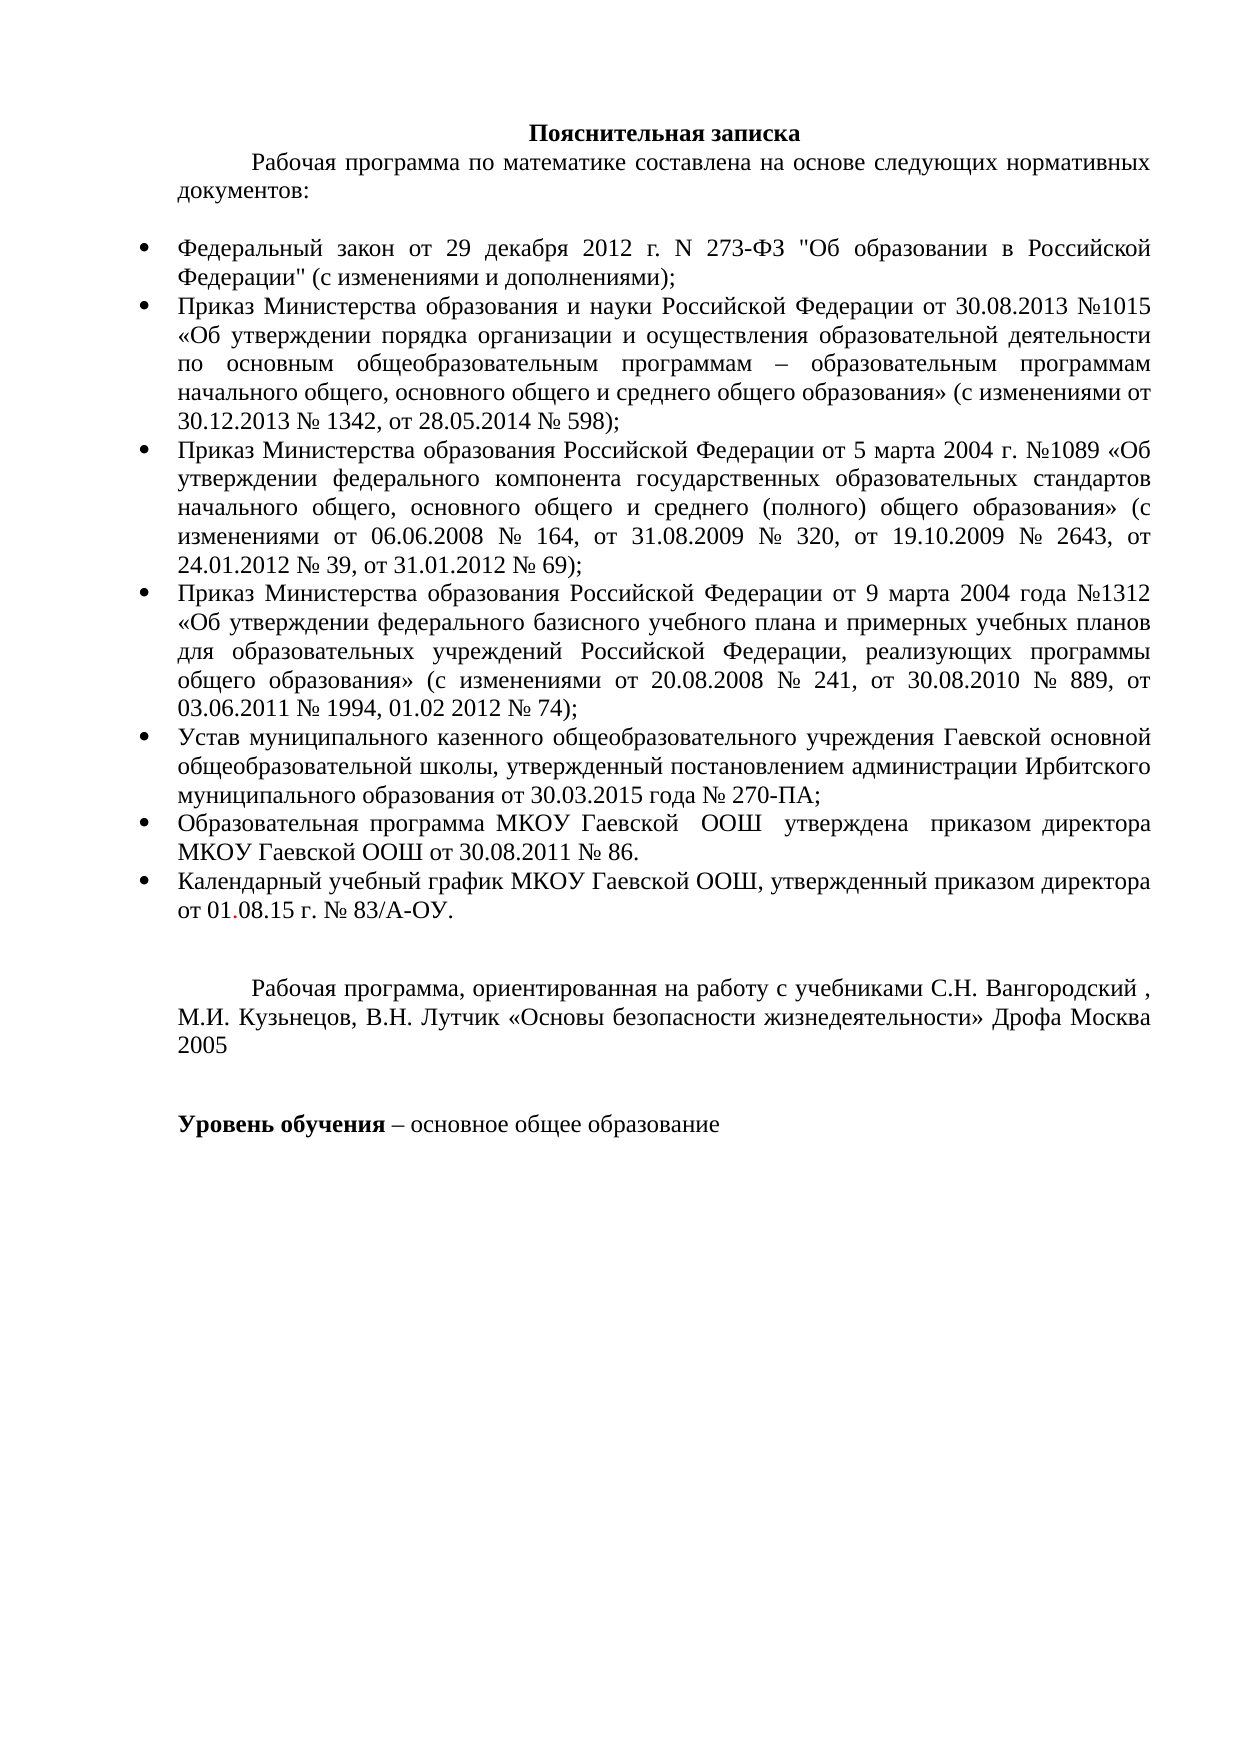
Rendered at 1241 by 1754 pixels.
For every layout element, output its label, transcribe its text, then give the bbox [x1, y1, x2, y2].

list Образовательная программа МКОУ Гаевской ООШ утверждена приказом директора МКОУ Гаевской ООШ от 30.08.2011 № 86. [140, 808, 1152, 866]
list Приказ Министерства образования и науки Российской Федерации от 30.08.2013 №1015 «Об утверждении порядка организации и осуществления образовательной деятельности по основным общеобразовательным программам – образовательным программам начального общего, основного общего и среднего общего образования» (с изменениями от 30.12.2013 № 1342, от 28.05.2014 № 598); [140, 291, 1152, 435]
list Календарный учебный график МКОУ Гаевской ООШ, утвержденный приказом директора от 01.08.15 г. № 83/А-ОУ. [140, 866, 1152, 923]
text Уровень обучения – основное общее образование [177, 1109, 1152, 1138]
list Приказ Министерства образования Российской Федерации от 5 марта . №1089 «Об утверждении федерального компонента государственных образовательных стандартов начального общего, основного общего и среднего (полного) общего образования» (с изменениями от 06.06.2008 № 164, от 31.08.2009 № 320, от 19.10.2009 № 2643, от 24.01.2012 № 39, от 31.01.2012 № 69); [140, 435, 1152, 578]
text Рабочая программа по математике составлена на основе следующих нормативных документов: [177, 147, 1152, 204]
text Пояснительная записка [177, 118, 1152, 147]
text Рабочая программа, ориентированная на работу с учебниками С.Н. Вангородский , М.И. Кузьнецов, В.Н. Лутчик «Основы безопасности жизнедеятельности» Дрофа Москва 2005 [140, 973, 1152, 1059]
list Федеральный закон от 29 декабря . N 273-ФЗ "Об образовании в Российской Федерации" (с изменениями и дополнениями); [140, 233, 1152, 291]
list Приказ Министерства образования Российской Федерации от 9 марта 2004 года №1312 «Об утверждении федерального базисного учебного плана и примерных учебных планов для образовательных учреждений Российской Федерации, реализующих программы общего образования» (с изменениями от 20.08.2008 № 241, от 30.08.2010 № 889, от 03.06.2011 № 1994, 01.02 2012 № 74); [140, 578, 1152, 722]
list Устав муниципального казенного общеобразовательного учреждения Гаевской основной общеобразовательной школы, утвержденный постановлением администрации Ирбитского муниципального образования от 30.03.2015 года № 270-ПА; [140, 722, 1152, 808]
